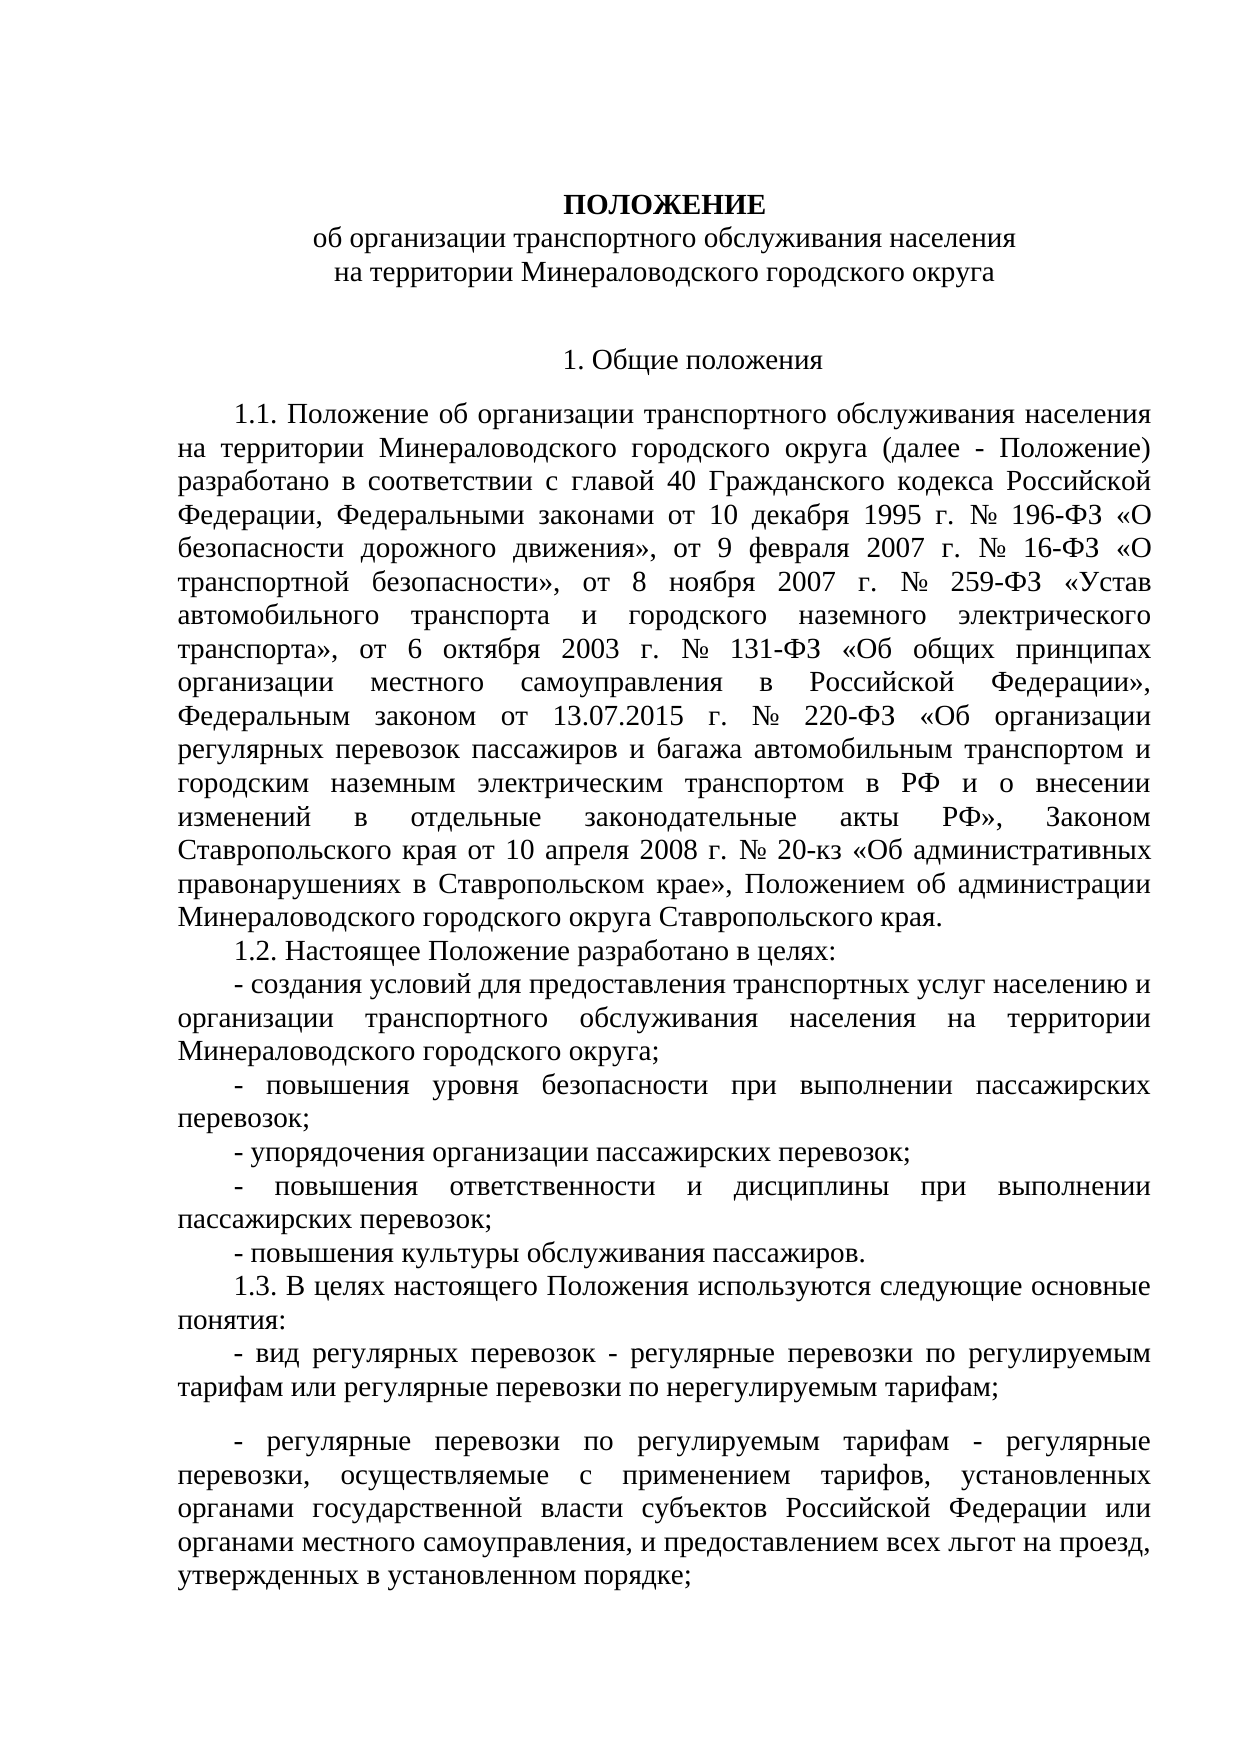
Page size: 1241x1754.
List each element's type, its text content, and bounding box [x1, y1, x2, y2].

text - упорядочения организации пассажирских перевозок; [177, 1134, 1152, 1168]
text на территории Минераловодского городского округа [177, 254, 1152, 287]
text об организации транспортного обслуживания населения [177, 220, 1152, 254]
text - создания условий для предоставления транспортных услуг населению и организации транспортного обслуживания населения на территории Минераловодского городского округа; [177, 966, 1152, 1067]
text - повышения культуры обслуживания пассажиров. [177, 1235, 1152, 1268]
text - повышения ответственности и дисциплины при выполнении пассажирских перевозок; [177, 1168, 1152, 1235]
text - вид регулярных перевозок - регулярные перевозки по регулируемым тарифам или регулярные перевозки по нерегулируемым тарифам; [177, 1335, 1152, 1402]
text 1.3. В целях настоящего Положения используются следующие основные понятия: [177, 1268, 1152, 1335]
text - повышения уровня безопасности при выполнении пассажирских перевозок; [177, 1067, 1152, 1134]
text ПОЛОЖЕНИЕ [177, 187, 1152, 220]
text 1. Общие положения [233, 342, 1152, 375]
text 1.2. Настоящее Положение разработано в целях: [177, 933, 1152, 966]
text 1.1. Положение об организации транспортного обслуживания населения на территории Минераловодского городского округа (далее - Положение) разработано в соответствии с главой 40 Гражданского кодекса Российской Федерации, Федеральными законами от 10 декабря . № 196-ФЗ «О безопасности дорожного движения», от 9 февраля . № 16-ФЗ «О транспортной безопасности», от 8 ноября . № 259-ФЗ «Устав автомобильного транспорта и городского наземного электрического транспорта», от 6 октября . № 131-ФЗ «Об общих принципах организации местного самоуправления в Российской Федерации», Федеральным законом от 13.07.2015 г. № 220-ФЗ «Об организации регулярных перевозок пассажиров и багажа автомобильным транспортом и городским наземным электрическим транспортом в РФ и о внесении изменений в отдельные законодательные акты РФ», Законом Ставропольского края от 10 апреля . № 20-кз «Об административных правонарушениях в Ставропольском крае», Положением об администрации Минераловодского городского округа Ставропольского края. [177, 396, 1152, 933]
text - регулярные перевозки по регулируемым тарифам - регулярные перевозки, осуществляемые с применением тарифов, установленных органами государственной власти субъектов Российской Федерации или органами местного самоуправления, и предоставлением всех льгот на проезд, утвержденных в установленном порядке; [177, 1423, 1152, 1591]
